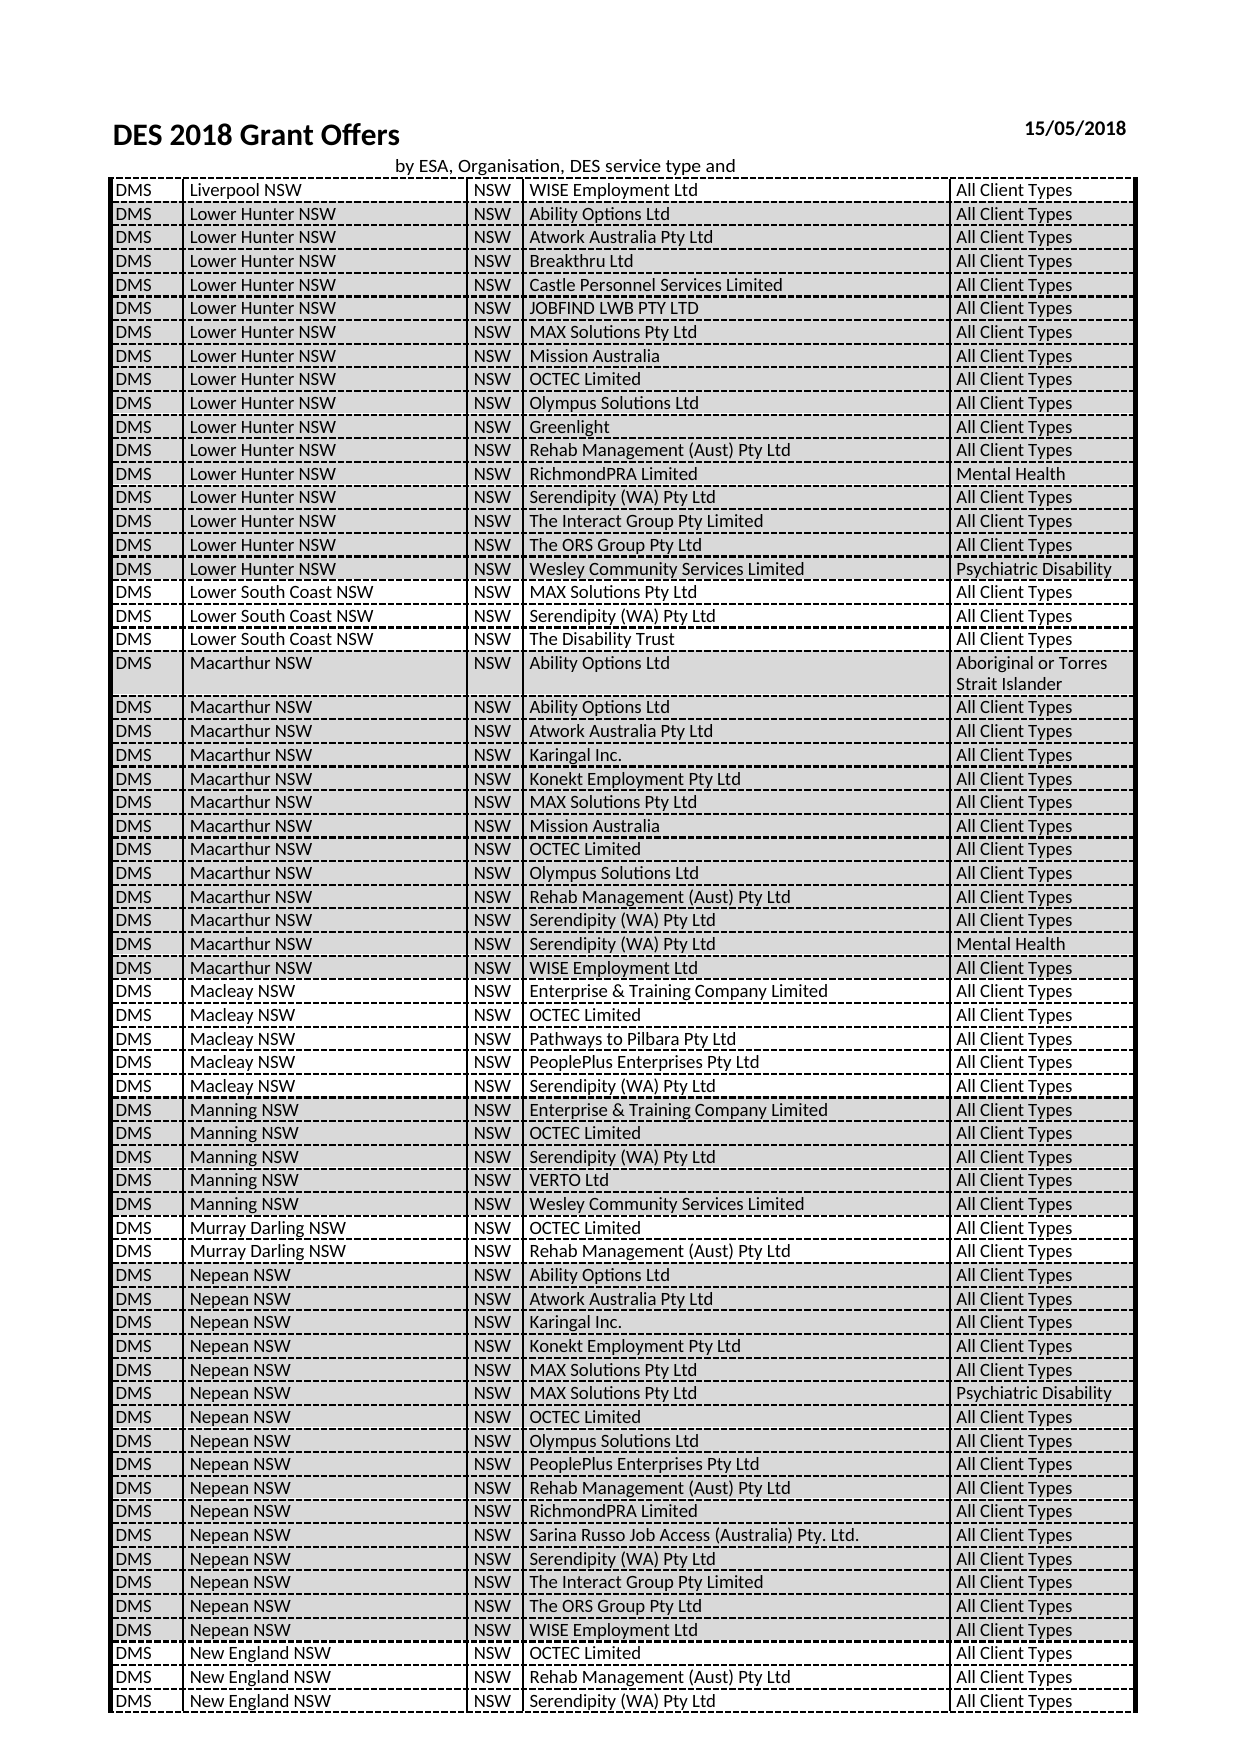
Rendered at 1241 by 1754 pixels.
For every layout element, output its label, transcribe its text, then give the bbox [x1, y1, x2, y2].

table_cell Psychiatric Disability [951, 1380, 1133, 1404]
table_cell NSW [468, 461, 522, 484]
table_cell DMS [113, 437, 182, 461]
table_cell NSW [468, 650, 522, 694]
table_cell OCTEC Limited [524, 1404, 949, 1427]
table_cell NSW [468, 1499, 522, 1522]
table_cell Lower Hunter NSW [184, 248, 466, 272]
table_cell Lower Hunter NSW [184, 555, 466, 579]
table_cell All Client Types [951, 1499, 1133, 1522]
table_cell NSW [468, 390, 522, 413]
table_cell All Client Types [951, 1333, 1133, 1357]
table_cell NSW [468, 1404, 522, 1427]
table_cell All Client Types [951, 1404, 1133, 1427]
table_cell All Client Types [951, 579, 1133, 603]
table_cell NSW [468, 1168, 522, 1191]
table_cell Nepean NSW [184, 1333, 466, 1357]
table_cell NSW [468, 931, 522, 954]
table_cell NSW [468, 1191, 522, 1215]
table_cell DMS [113, 813, 182, 836]
table_cell All Client Types [951, 1049, 1133, 1073]
table_cell NSW [468, 366, 522, 390]
table_cell The Interact Group Pty Limited [524, 508, 949, 532]
table_cell Serendipity (WA) Pty Ltd [524, 1688, 949, 1711]
table_cell All Client Types [951, 1191, 1133, 1215]
table_cell Nepean NSW [184, 1522, 466, 1546]
table_cell NSW [468, 1215, 522, 1238]
table_cell DMS [113, 1617, 182, 1640]
table_cell New England NSW [184, 1664, 466, 1688]
table_cell NSW [468, 1049, 522, 1073]
table_cell NSW [468, 508, 522, 532]
table_cell NSW [468, 626, 522, 650]
table_cell Nepean NSW [184, 1357, 466, 1380]
table_cell All Client Types [951, 1593, 1133, 1617]
table_cell RichmondPRA Limited [524, 461, 949, 484]
table_cell Mental Health [951, 461, 1133, 484]
table_cell Nepean NSW [184, 1309, 466, 1333]
table_cell All Client Types [951, 1546, 1133, 1569]
table_cell Macarthur NSW [184, 718, 466, 742]
table_cell NSW [468, 1073, 522, 1096]
table_cell Sarina Russo Job Access (Australia) Pty. Ltd. [524, 1522, 949, 1546]
table_cell Macarthur NSW [184, 650, 466, 694]
table_cell MAX Solutions Pty Ltd [524, 579, 949, 603]
table_cell Mission Australia [524, 343, 949, 366]
table_cell All Client Types [951, 1357, 1133, 1380]
table_cell All Client Types [951, 1309, 1133, 1333]
table_cell NSW [468, 177, 522, 201]
table_cell Lower Hunter NSW [184, 201, 466, 224]
table_cell All Client Types [951, 532, 1133, 555]
table_cell All Client Types [951, 224, 1133, 248]
table_cell All Client Types [951, 485, 1133, 508]
table_cell All Client Types [951, 1617, 1133, 1640]
table_cell DMS [113, 1144, 182, 1167]
table_cell Lower Hunter NSW [184, 508, 466, 532]
table_cell Castle Personnel Services Limited [524, 272, 949, 295]
table_cell DMS [113, 532, 182, 555]
table_cell Macarthur NSW [184, 860, 466, 884]
table_cell PeoplePlus Enterprises Pty Ltd [524, 1049, 949, 1073]
table_cell DMS [113, 461, 182, 484]
table_cell All Client Types [951, 177, 1133, 201]
table_cell All Client Types [951, 1286, 1133, 1309]
table_cell Macleay NSW [184, 1049, 466, 1073]
table_cell Atwork Australia Pty Ltd [524, 718, 949, 742]
table_cell Macarthur NSW [184, 813, 466, 836]
table_cell NSW [468, 1096, 522, 1120]
table_cell Macarthur NSW [184, 931, 466, 954]
table_cell DMS [113, 555, 182, 579]
table_cell WISE Employment Ltd [524, 955, 949, 978]
table_cell All Client Types [951, 1002, 1133, 1026]
table_cell DMS [113, 765, 182, 789]
table_cell Manning NSW [184, 1191, 466, 1215]
table_cell DMS [113, 626, 182, 650]
table_cell NSW [468, 1664, 522, 1688]
table_cell DMS [113, 485, 182, 508]
table_cell DMS [113, 695, 182, 718]
table_cell All Client Types [951, 1475, 1133, 1498]
table_cell All Client Types [951, 1215, 1133, 1238]
table_cell NSW [468, 813, 522, 836]
table_cell Lower Hunter NSW [184, 532, 466, 555]
table_cell All Client Types [951, 718, 1133, 742]
table_cell All Client Types [951, 1664, 1133, 1688]
table_cell Macleay NSW [184, 1073, 466, 1096]
table_cell All Client Types [951, 1144, 1133, 1167]
table_cell DMS [113, 224, 182, 248]
table_cell MAX Solutions Pty Ltd [524, 1357, 949, 1380]
table_cell Murray Darling NSW [184, 1238, 466, 1262]
table_cell NSW [468, 1569, 522, 1593]
table_cell DMS [113, 508, 182, 532]
table_cell NSW [468, 343, 522, 366]
table_cell DMS [113, 1238, 182, 1262]
table_cell DMS [113, 295, 182, 319]
table_cell RichmondPRA Limited [524, 1499, 949, 1522]
table_cell Lower South Coast NSW [184, 626, 466, 650]
table_cell All Client Types [951, 414, 1133, 437]
table_cell Lower Hunter NSW [184, 390, 466, 413]
table_cell Ability Options Ltd [524, 650, 949, 694]
table_cell Macleay NSW [184, 1002, 466, 1026]
table_cell DMS [113, 1049, 182, 1073]
table_cell Lower Hunter NSW [184, 414, 466, 437]
table_cell Liverpool NSW [184, 177, 466, 201]
table_cell Karingal Inc. [524, 1309, 949, 1333]
table_cell DMS [113, 1499, 182, 1522]
table_cell DMS [113, 414, 182, 437]
table_cell Olympus Solutions Ltd [524, 860, 949, 884]
table_cell All Client Types [951, 366, 1133, 390]
table_cell NSW [468, 765, 522, 789]
table_cell DMS [113, 366, 182, 390]
table_cell NSW [468, 224, 522, 248]
table_cell The ORS Group Pty Ltd [524, 532, 949, 555]
table_cell All Client Types [951, 1640, 1133, 1664]
table_cell All Client Types [951, 813, 1133, 836]
table_cell DMS [113, 1333, 182, 1357]
table_cell NSW [468, 603, 522, 626]
table_cell Greenlight [524, 414, 949, 437]
table_cell DMS [113, 603, 182, 626]
table_cell Manning NSW [184, 1120, 466, 1144]
table_cell Macarthur NSW [184, 836, 466, 860]
table_cell DMS [113, 1688, 182, 1711]
table_cell Lower Hunter NSW [184, 224, 466, 248]
table_cell The ORS Group Pty Ltd [524, 1593, 949, 1617]
table_cell NSW [468, 1522, 522, 1546]
table_cell Mental Health [951, 931, 1133, 954]
table_cell NSW [468, 295, 522, 319]
table_cell All Client Types [951, 1569, 1133, 1593]
table_cell DMS [113, 1404, 182, 1427]
table_cell DMS [113, 650, 182, 694]
table_cell The Disability Trust [524, 626, 949, 650]
table_cell NSW [468, 1451, 522, 1475]
table_cell WISE Employment Ltd [523, 177, 950, 201]
table_cell All Client Types [951, 508, 1133, 532]
table_cell DMS [113, 248, 182, 272]
table_cell NSW [468, 789, 522, 813]
table_cell Macarthur NSW [184, 765, 466, 789]
table_cell Lower Hunter NSW [184, 461, 466, 484]
table_cell All Client Types [951, 1522, 1133, 1546]
table_cell All Client Types [951, 1073, 1133, 1096]
table_cell Nepean NSW [184, 1546, 466, 1569]
table_cell NSW [468, 579, 522, 603]
table_cell NSW [468, 485, 522, 508]
table_cell MAX Solutions Pty Ltd [524, 319, 949, 343]
table_cell All Client Types [951, 1688, 1133, 1711]
table_cell DMS [113, 907, 182, 931]
table_cell Serendipity (WA) Pty Ltd [524, 931, 949, 954]
table_cell DMS [113, 1120, 182, 1144]
table_cell Mission Australia [524, 813, 949, 836]
table_cell NSW [468, 1617, 522, 1640]
table_cell NSW [468, 201, 522, 224]
table_cell DMS [113, 1357, 182, 1380]
table_cell NSW [468, 437, 522, 461]
table_cell Macarthur NSW [184, 884, 466, 907]
table_cell All Client Types [951, 978, 1133, 1002]
table_cell All Client Types [951, 437, 1133, 461]
table_cell Karingal Inc. [524, 742, 949, 765]
table_cell DMS [113, 1002, 182, 1026]
table_cell DMS [113, 1262, 182, 1286]
table_cell DMS [113, 742, 182, 765]
table_cell Konekt Employment Pty Ltd [524, 765, 949, 789]
table_cell DMS [113, 836, 182, 860]
table_cell DMS [113, 177, 183, 201]
table_cell DMS [113, 931, 182, 954]
table_cell Serendipity (WA) Pty Ltd [524, 1546, 949, 1569]
table_cell WISE Employment Ltd [524, 1617, 949, 1640]
table_cell Atwork Australia Pty Ltd [524, 1286, 949, 1309]
table_cell PeoplePlus Enterprises Pty Ltd [524, 1451, 949, 1475]
table_cell All Client Types [951, 390, 1133, 413]
table_cell NSW [468, 1428, 522, 1451]
table_cell Lower Hunter NSW [184, 295, 466, 319]
table_cell DMS [113, 579, 182, 603]
table_cell All Client Types [951, 272, 1133, 295]
table_cell Aboriginal or Torres Strait Islander [951, 650, 1133, 694]
table_cell All Client Types [951, 836, 1133, 860]
table_cell Nepean NSW [184, 1569, 466, 1593]
table_cell Nepean NSW [184, 1593, 466, 1617]
table_cell Macarthur NSW [184, 907, 466, 931]
table_cell All Client Types [951, 1428, 1133, 1451]
table_cell NSW [468, 532, 522, 555]
table_cell NSW [468, 884, 522, 907]
table_cell Breakthru Ltd [524, 248, 949, 272]
table_cell Serendipity (WA) Pty Ltd [524, 603, 949, 626]
table_cell DMS [113, 201, 182, 224]
table_cell NSW [468, 907, 522, 931]
table_cell Ability Options Ltd [524, 1262, 949, 1286]
table_cell All Client Types [951, 695, 1133, 718]
table_cell OCTEC Limited [524, 836, 949, 860]
table_cell All Client Types [951, 742, 1133, 765]
table_cell Nepean NSW [184, 1286, 466, 1309]
table_cell MAX Solutions Pty Ltd [524, 1380, 949, 1404]
table_cell Rehab Management (Aust) Pty Ltd [524, 1238, 949, 1262]
table_cell DMS [113, 390, 182, 413]
table_cell DMS [113, 1168, 182, 1191]
table_cell DMS [113, 1569, 182, 1593]
table_cell Wesley Community Services Limited [524, 1191, 949, 1215]
table_cell Lower Hunter NSW [184, 272, 466, 295]
table_cell Nepean NSW [184, 1380, 466, 1404]
table_cell DMS [113, 1451, 182, 1475]
table_cell NSW [468, 695, 522, 718]
table_cell Lower Hunter NSW [184, 437, 466, 461]
table_cell Nepean NSW [184, 1404, 466, 1427]
table_cell Serendipity (WA) Pty Ltd [524, 907, 949, 931]
table_cell DMS [113, 1286, 182, 1309]
table_cell DMS [113, 1428, 182, 1451]
table_cell DMS [113, 1640, 182, 1664]
table_cell DMS [113, 978, 182, 1002]
table_cell DMS [113, 718, 182, 742]
table_cell All Client Types [951, 1120, 1133, 1144]
table_cell Pathways to Pilbara Pty Ltd [524, 1026, 949, 1049]
table_cell DMS [113, 1475, 182, 1498]
table_cell All Client Types [951, 1262, 1133, 1286]
table_cell VERTO Ltd [524, 1168, 949, 1191]
table_cell Wesley Community Services Limited [524, 555, 949, 579]
table_cell DMS [113, 884, 182, 907]
table_cell Nepean NSW [184, 1262, 466, 1286]
table_cell Enterprise & Training Company Limited [524, 1096, 949, 1120]
table_cell OCTEC Limited [524, 1640, 949, 1664]
table_cell All Client Types [951, 907, 1133, 931]
table_cell All Client Types [951, 248, 1133, 272]
table_cell Nepean NSW [184, 1428, 466, 1451]
table_cell Nepean NSW [184, 1475, 466, 1498]
table_cell Rehab Management (Aust) Pty Ltd [524, 884, 949, 907]
table_cell Konekt Employment Pty Ltd [524, 1333, 949, 1357]
table_cell Macarthur NSW [184, 695, 466, 718]
table_cell NSW [468, 248, 522, 272]
table_cell NSW [468, 742, 522, 765]
table_cell Manning NSW [184, 1144, 466, 1167]
table_cell All Client Types [951, 343, 1133, 366]
table_cell All Client Types [951, 201, 1133, 224]
table_cell All Client Types [951, 955, 1133, 978]
table_cell Lower Hunter NSW [184, 366, 466, 390]
table_cell JOBFIND LWB PTY LTD [524, 295, 949, 319]
table_cell DMS [113, 1215, 182, 1238]
table_cell NSW [468, 414, 522, 437]
table_cell NSW [468, 1026, 522, 1049]
table_cell DMS [113, 1309, 182, 1333]
table_cell All Client Types [951, 765, 1133, 789]
table_cell Macarthur NSW [184, 789, 466, 813]
table_cell Atwork Australia Pty Ltd [524, 224, 949, 248]
table_cell DMS [113, 1546, 182, 1569]
table_cell All Client Types [951, 1168, 1133, 1191]
table_cell NSW [468, 1546, 522, 1569]
table_cell DMS [113, 1593, 182, 1617]
table_cell DMS [113, 1664, 182, 1688]
table_cell NSW [468, 1144, 522, 1167]
table_cell NSW [468, 836, 522, 860]
table_cell All Client Types [951, 626, 1133, 650]
table_cell All Client Types [951, 1096, 1133, 1120]
table_cell NSW [468, 1357, 522, 1380]
table_cell Psychiatric Disability [951, 555, 1133, 579]
table_cell New England NSW [184, 1688, 466, 1711]
table_cell DMS [113, 272, 182, 295]
table_cell All Client Types [951, 884, 1133, 907]
table_cell Rehab Management (Aust) Pty Ltd [524, 437, 949, 461]
table_cell Lower Hunter NSW [184, 485, 466, 508]
table_cell Macleay NSW [184, 1026, 466, 1049]
table_cell NSW [468, 1286, 522, 1309]
table_cell NSW [468, 718, 522, 742]
table_cell DMS [113, 1073, 182, 1096]
table_cell DMS [113, 319, 182, 343]
table_cell Ability Options Ltd [524, 201, 949, 224]
table_cell NSW [468, 1002, 522, 1026]
table_cell NSW [468, 860, 522, 884]
table_cell NSW [468, 1380, 522, 1404]
table_cell NSW [468, 1238, 522, 1262]
table_cell Serendipity (WA) Pty Ltd [524, 1073, 949, 1096]
table_cell NSW [468, 955, 522, 978]
table_cell NSW [468, 1475, 522, 1498]
table_cell NSW [468, 1593, 522, 1617]
table_cell All Client Types [951, 1026, 1133, 1049]
table_cell NSW [468, 1688, 522, 1711]
table_cell MAX Solutions Pty Ltd [524, 789, 949, 813]
table_cell DMS [113, 955, 182, 978]
table_cell All Client Types [951, 295, 1133, 319]
table_cell Macarthur NSW [184, 955, 466, 978]
table_cell Serendipity (WA) Pty Ltd [524, 485, 949, 508]
table_cell Nepean NSW [184, 1499, 466, 1522]
table_cell Ability Options Ltd [524, 695, 949, 718]
table_cell Manning NSW [184, 1168, 466, 1191]
table_cell Manning NSW [184, 1096, 466, 1120]
table_cell NSW [468, 1333, 522, 1357]
table_cell NSW [468, 272, 522, 295]
table_cell OCTEC Limited [524, 1215, 949, 1238]
table_cell OCTEC Limited [524, 1120, 949, 1144]
table_cell Rehab Management (Aust) Pty Ltd [524, 1475, 949, 1498]
table_cell NSW [468, 1309, 522, 1333]
table_cell DMS [113, 1096, 182, 1120]
table_cell Rehab Management (Aust) Pty Ltd [524, 1664, 949, 1688]
table_cell Murray Darling NSW [184, 1215, 466, 1238]
table_cell All Client Types [951, 860, 1133, 884]
table_cell DMS [113, 1026, 182, 1049]
table_cell All Client Types [951, 789, 1133, 813]
table_cell Macleay NSW [184, 978, 466, 1002]
table_cell Lower Hunter NSW [184, 343, 466, 366]
table_cell All Client Types [951, 319, 1133, 343]
table_cell NSW [468, 978, 522, 1002]
table_cell Nepean NSW [184, 1617, 466, 1640]
table_cell DMS [113, 860, 182, 884]
table_cell NSW [468, 1262, 522, 1286]
table_cell Serendipity (WA) Pty Ltd [524, 1144, 949, 1167]
table_cell New England NSW [184, 1640, 466, 1664]
table_cell DMS [113, 1522, 182, 1546]
table_cell Lower South Coast NSW [184, 603, 466, 626]
table_cell The Interact Group Pty Limited [524, 1569, 949, 1593]
table_cell Nepean NSW [184, 1451, 466, 1475]
table_cell Lower South Coast NSW [184, 579, 466, 603]
table_cell All Client Types [951, 1238, 1133, 1262]
table_cell DMS [113, 343, 182, 366]
table_cell DMS [113, 1191, 182, 1215]
table_cell Enterprise & Training Company Limited [524, 978, 949, 1002]
table_cell Macarthur NSW [184, 742, 466, 765]
table_cell OCTEC Limited [524, 366, 949, 390]
table_cell DMS [113, 1380, 182, 1404]
table_cell NSW [468, 555, 522, 579]
table_cell NSW [468, 319, 522, 343]
table_cell NSW [468, 1120, 522, 1144]
table_cell All Client Types [951, 1451, 1133, 1475]
table_cell Olympus Solutions Ltd [524, 390, 949, 413]
table_cell OCTEC Limited [524, 1002, 949, 1026]
table_cell Olympus Solutions Ltd [524, 1428, 949, 1451]
table_cell All Client Types [951, 603, 1133, 626]
table_cell NSW [468, 1640, 522, 1664]
table_cell DMS [113, 789, 182, 813]
table_cell Lower Hunter NSW [184, 319, 466, 343]
